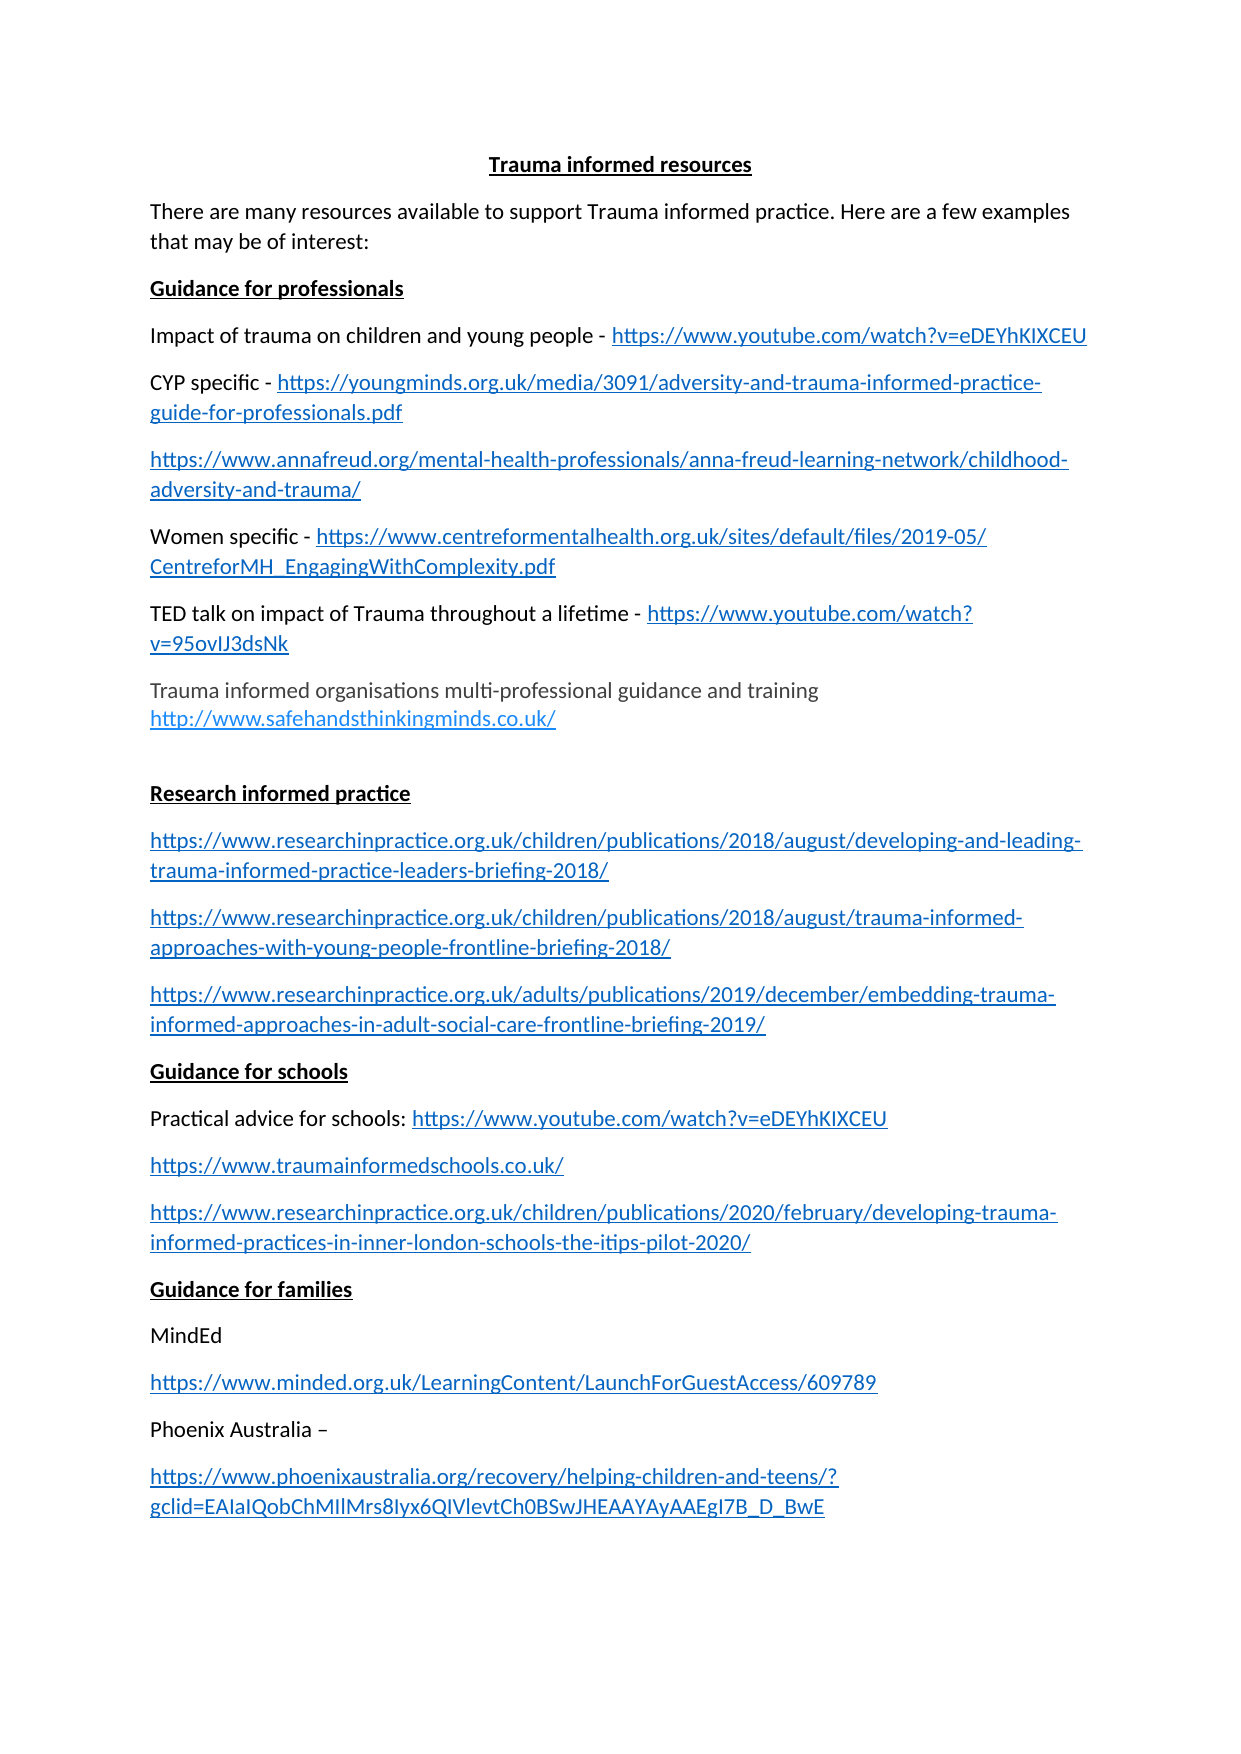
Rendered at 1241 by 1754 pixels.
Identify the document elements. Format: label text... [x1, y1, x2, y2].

text Research informed practice [150, 779, 1090, 807]
text Impact of trauma on children and young people - https://www.youtube.com/watch?v=eDEYhKIXCEU [150, 321, 1090, 349]
text There are many resources available to support Trauma informed practice. Here are a few examples that may be of interest: [150, 197, 1090, 255]
text https://www.researchinpractice.org.uk/children/publications/2020/february/developing-trauma-informed-practices-in-inner-london-schools-the-itips-pilot-2020/ [150, 1198, 1090, 1256]
text Guidance for families [150, 1275, 1090, 1303]
text Guidance for schools [150, 1057, 1090, 1085]
text https://www.researchinpractice.org.uk/children/publications/2018/august/developing-and-leading-trauma-informed-practice-leaders-briefing-2018/ [150, 826, 1090, 884]
text Practical advice for schools: https://www.youtube.com/watch?v=eDEYhKIXCEU [150, 1104, 1090, 1132]
text https://www.minded.org.uk/LearningContent/LaunchForGuestAccess/609789 [150, 1368, 1090, 1397]
text https://www.phoenixaustralia.org/recovery/helping-children-and-teens/?gclid=EAIaIQobChMIlMrs8Iyx6QIVlevtCh0BSwJHEAAYAyAAEgI7B_D_BwE [150, 1462, 1090, 1521]
text https://www.researchinpractice.org.uk/adults/publications/2019/december/embedding-trauma-informed-approaches-in-adult-social-care-frontline-briefing-2019/ [150, 980, 1090, 1038]
text Women specific - https://www.centreformentalhealth.org.uk/sites/default/files/2019-05/CentreforMH_EngagingWithComplexity.pdf [150, 522, 1090, 580]
text https://www.researchinpractice.org.uk/children/publications/2018/august/trauma-informed-approaches-with-young-people-frontline-briefing-2018/ [150, 903, 1090, 961]
text Trauma informed organisations multi-professional guidance and training http://www.safehandsthinkingminds.co.uk/ [150, 676, 1090, 732]
text Guidance for professionals [150, 274, 1090, 302]
text https://www.annafreud.org/mental-health-professionals/anna-freud-learning-network/childhood-adversity-and-trauma/ [150, 445, 1090, 503]
text MindEd [150, 1322, 1090, 1350]
text Phoenix Australia – [150, 1415, 1090, 1443]
text TED talk on impact of Trauma throughout a lifetime - https://www.youtube.com/watch?v=95ovIJ3dsNk [150, 599, 1090, 657]
text Trauma informed resources [150, 150, 1090, 178]
text https://www.traumainformedschools.co.uk/ [150, 1151, 1090, 1179]
text CYP specific - https://youngminds.org.uk/media/3091/adversity-and-trauma-informed-practice-guide-for-professionals.pdf [150, 368, 1090, 426]
